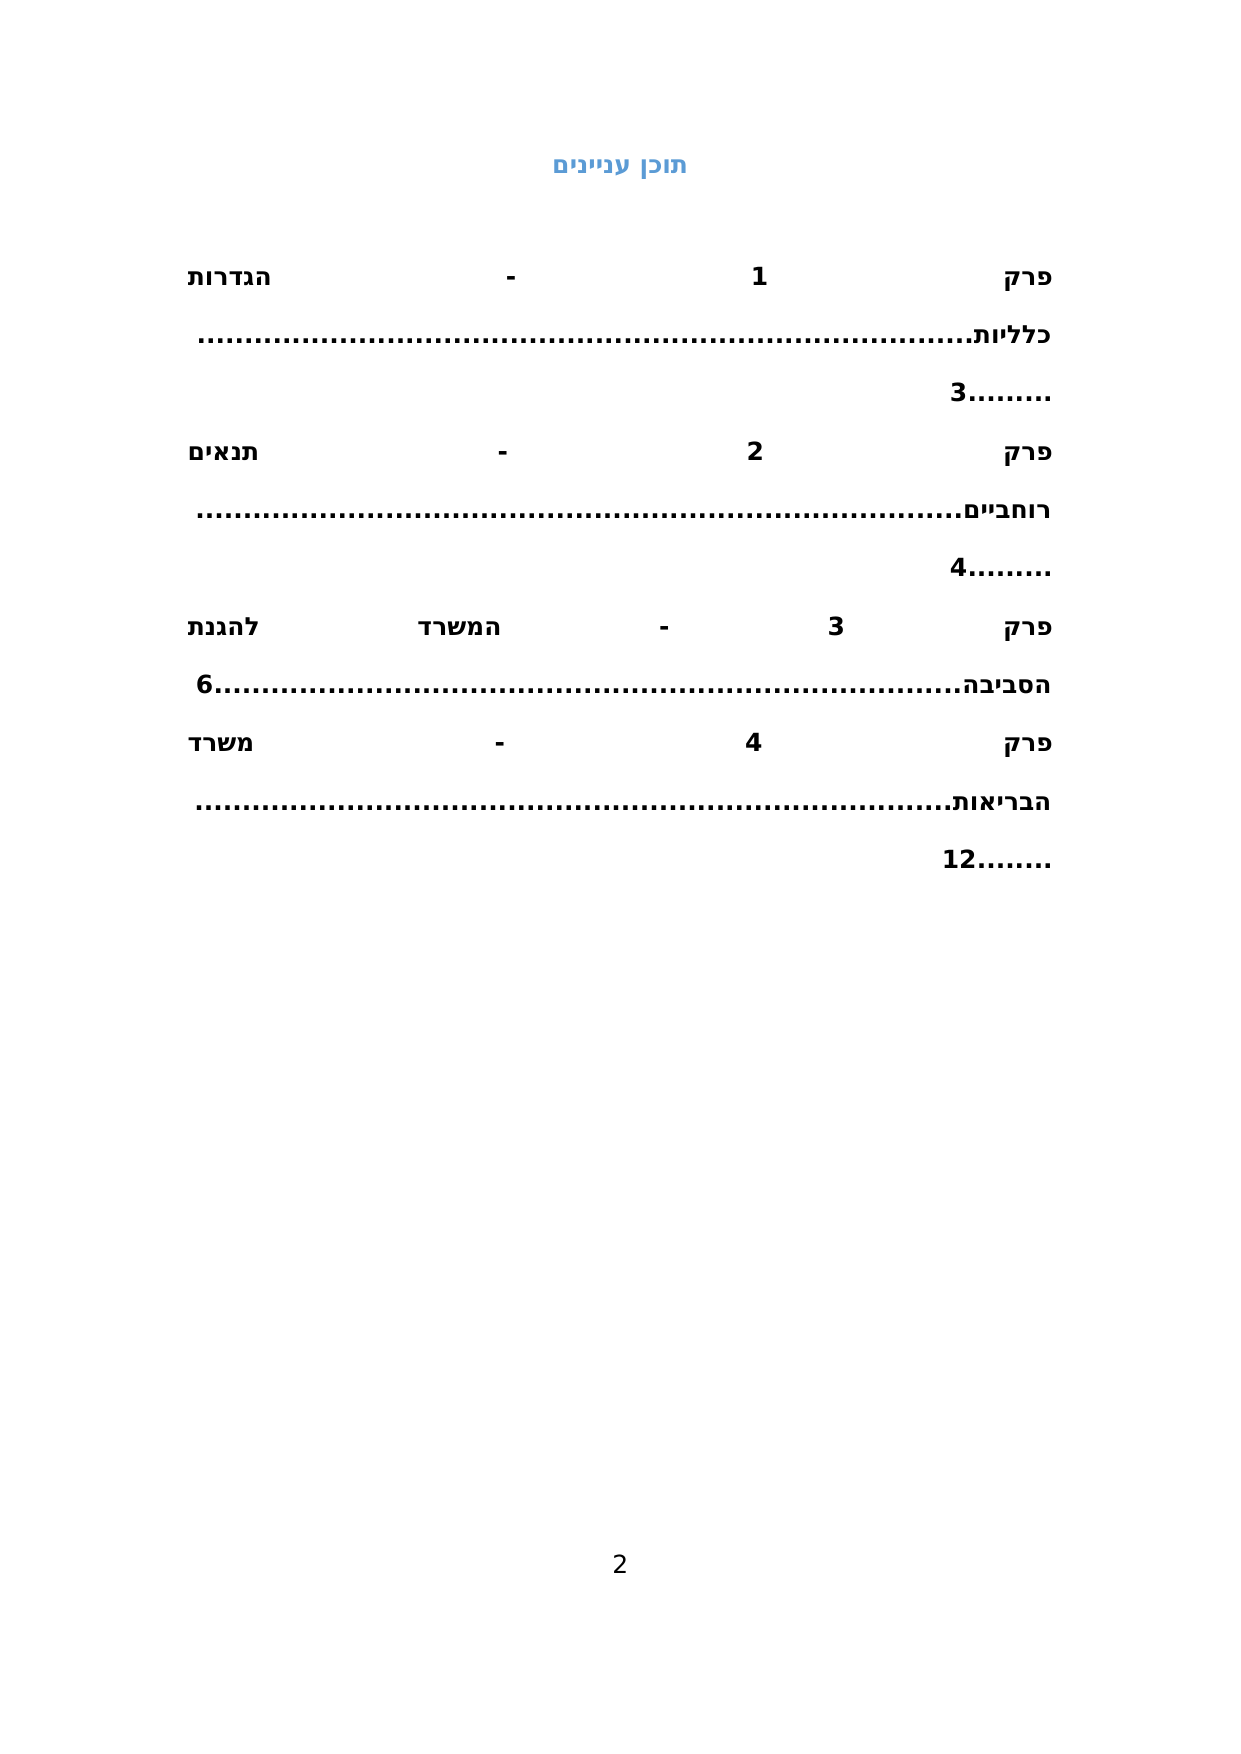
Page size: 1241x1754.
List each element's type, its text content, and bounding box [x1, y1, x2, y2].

text תוכן עניינים [187, 150, 1053, 179]
